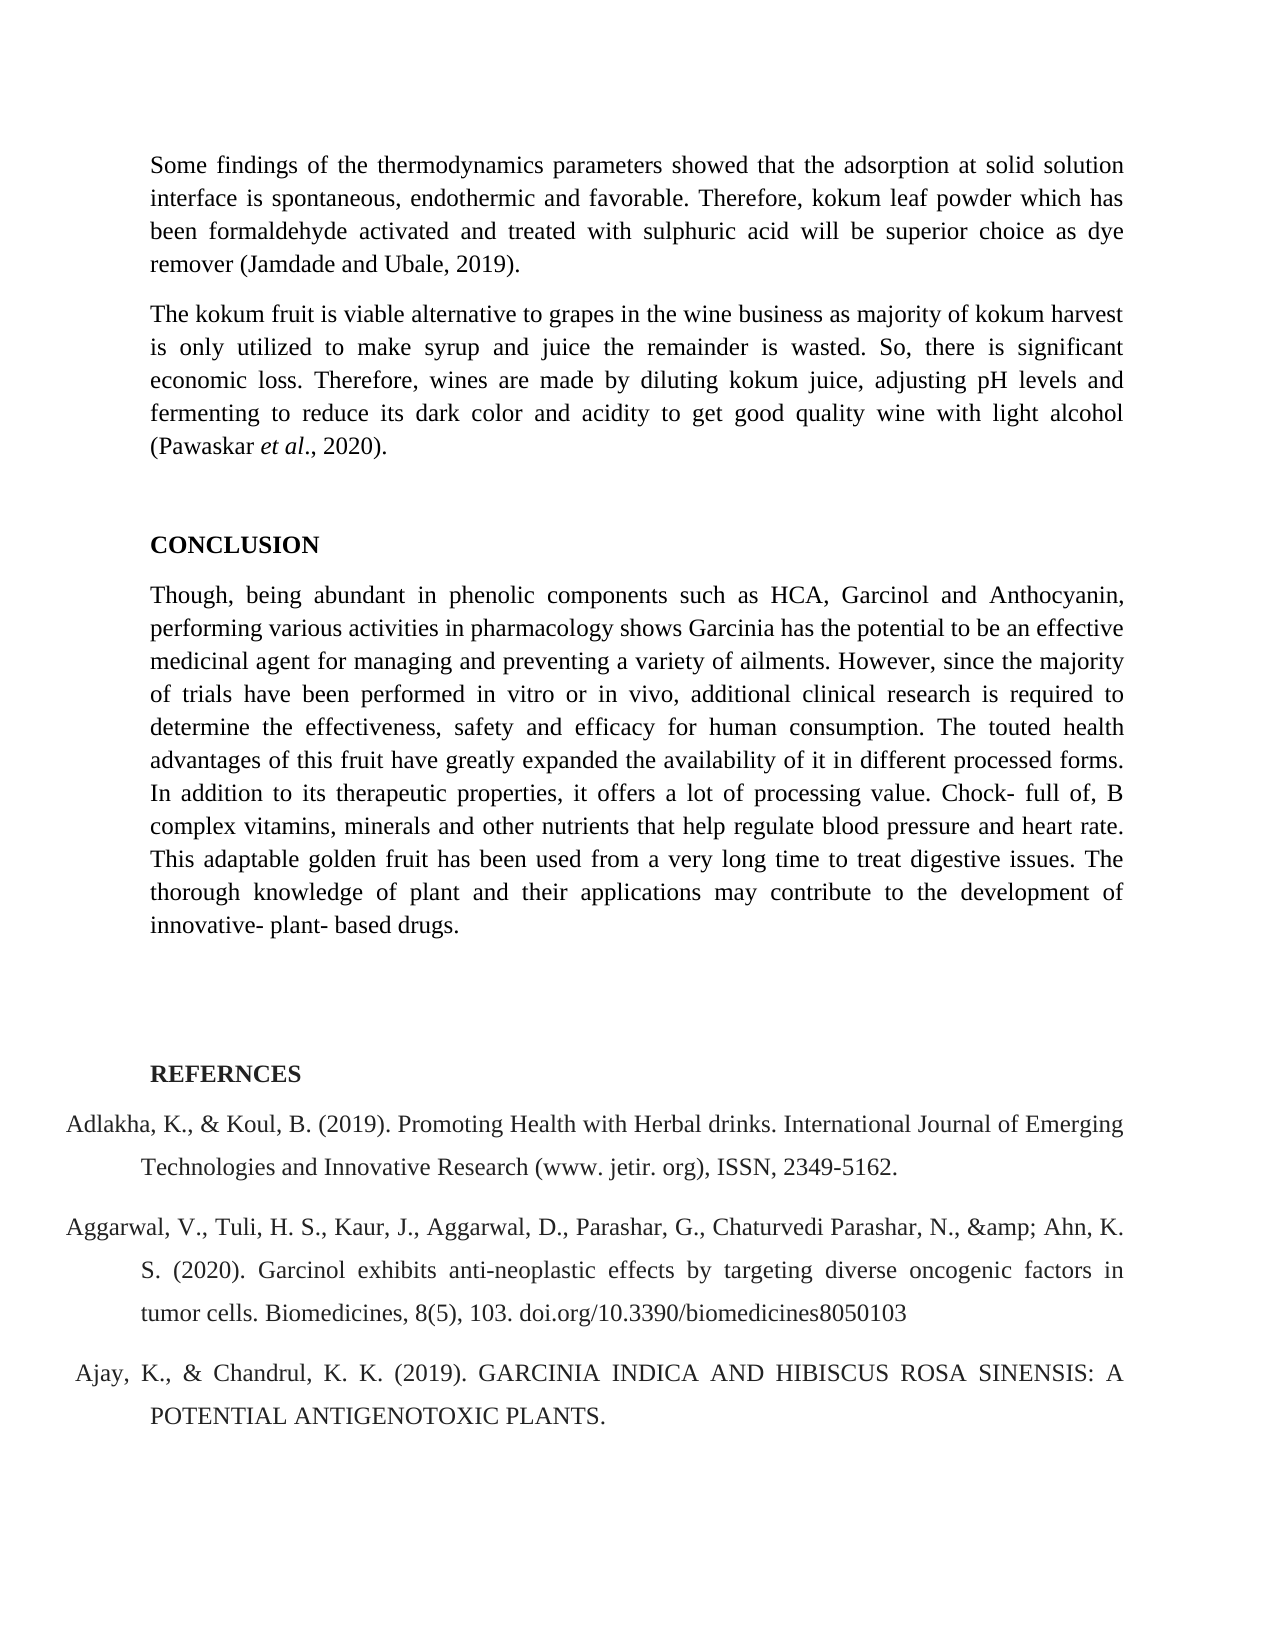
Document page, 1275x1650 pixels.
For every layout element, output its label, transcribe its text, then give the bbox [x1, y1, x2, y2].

text The kokum fruit is viable alternative to grapes in the wine business as majority of kokum harvest is only utilized to make syrup and juice the remainder is wasted. So, there is significant economic loss. Therefore, wines are made by diluting kokum juice, adjusting pH levels and fermenting to reduce its dark color and acidity to get good quality wine with light alcohol (Pawaskar et al., 2020). [150, 299, 1125, 459]
text Adlakha, K., & Koul, B. (2019). Promoting Health with Herbal drinks. International Journal of Emerging Technologies and Innovative Research (www. jetir. org), ISSN, 2349-5162. [66, 1138, 1125, 1181]
text CONCLUSION [150, 530, 1125, 559]
text REFERNCES [150, 1059, 1125, 1088]
text Ajay, K., & Chandrul, K. K. (2019). GARCINIA INDICA AND HIBISCUS ROSA SINENSIS: A POTENTIAL ANTIGENOTOXIC PLANTS. [75, 1387, 1125, 1430]
text Some findings of the thermodynamics parameters showed that the adsorption at solid solution interface is spontaneous, endothermic and favorable. Therefore, kokum leaf powder which has been formaldehyde activated and treated with sulphuric acid will be superior choice as dye remover (Jamdade and Ubale, 2019). [150, 150, 1125, 278]
text Though, being abundant in phenolic components such as HCA, Garcinol and Anthocyanin, performing various activities in pharmacology shows Garcinia has the potential to be an effective medicinal agent for managing and preventing a variety of ailments. However, since the majority of trials have been performed in vitro or in vivo, additional clinical research is required to determine the effectiveness, safety and efficacy for human consumption. The touted health advantages of this fruit have greatly expanded the availability of it in different processed forms. In addition to its therapeutic properties, it offers a lot of processing value. Chock- full of, B complex vitamins, minerals and other nutrients that help regulate blood pressure and heart rate. This adaptable golden fruit has been used from a very long time to treat digestive issues. The thorough knowledge of plant and their applications may contribute to the development of innovative- plant- based drugs. [150, 580, 1125, 939]
text Aggarwal, V., Tuli, H. S., Kaur, J., Aggarwal, D., Parashar, G., Chaturvedi Parashar, N., &amp; Ahn, K. S. (2020). Garcinol exhibits anti-neoplastic effects by targeting diverse oncogenic factors in tumor cells. Biomedicines, 8(5), 103. doi.org/10.3390/biomedicines8050103 [66, 1241, 1125, 1327]
